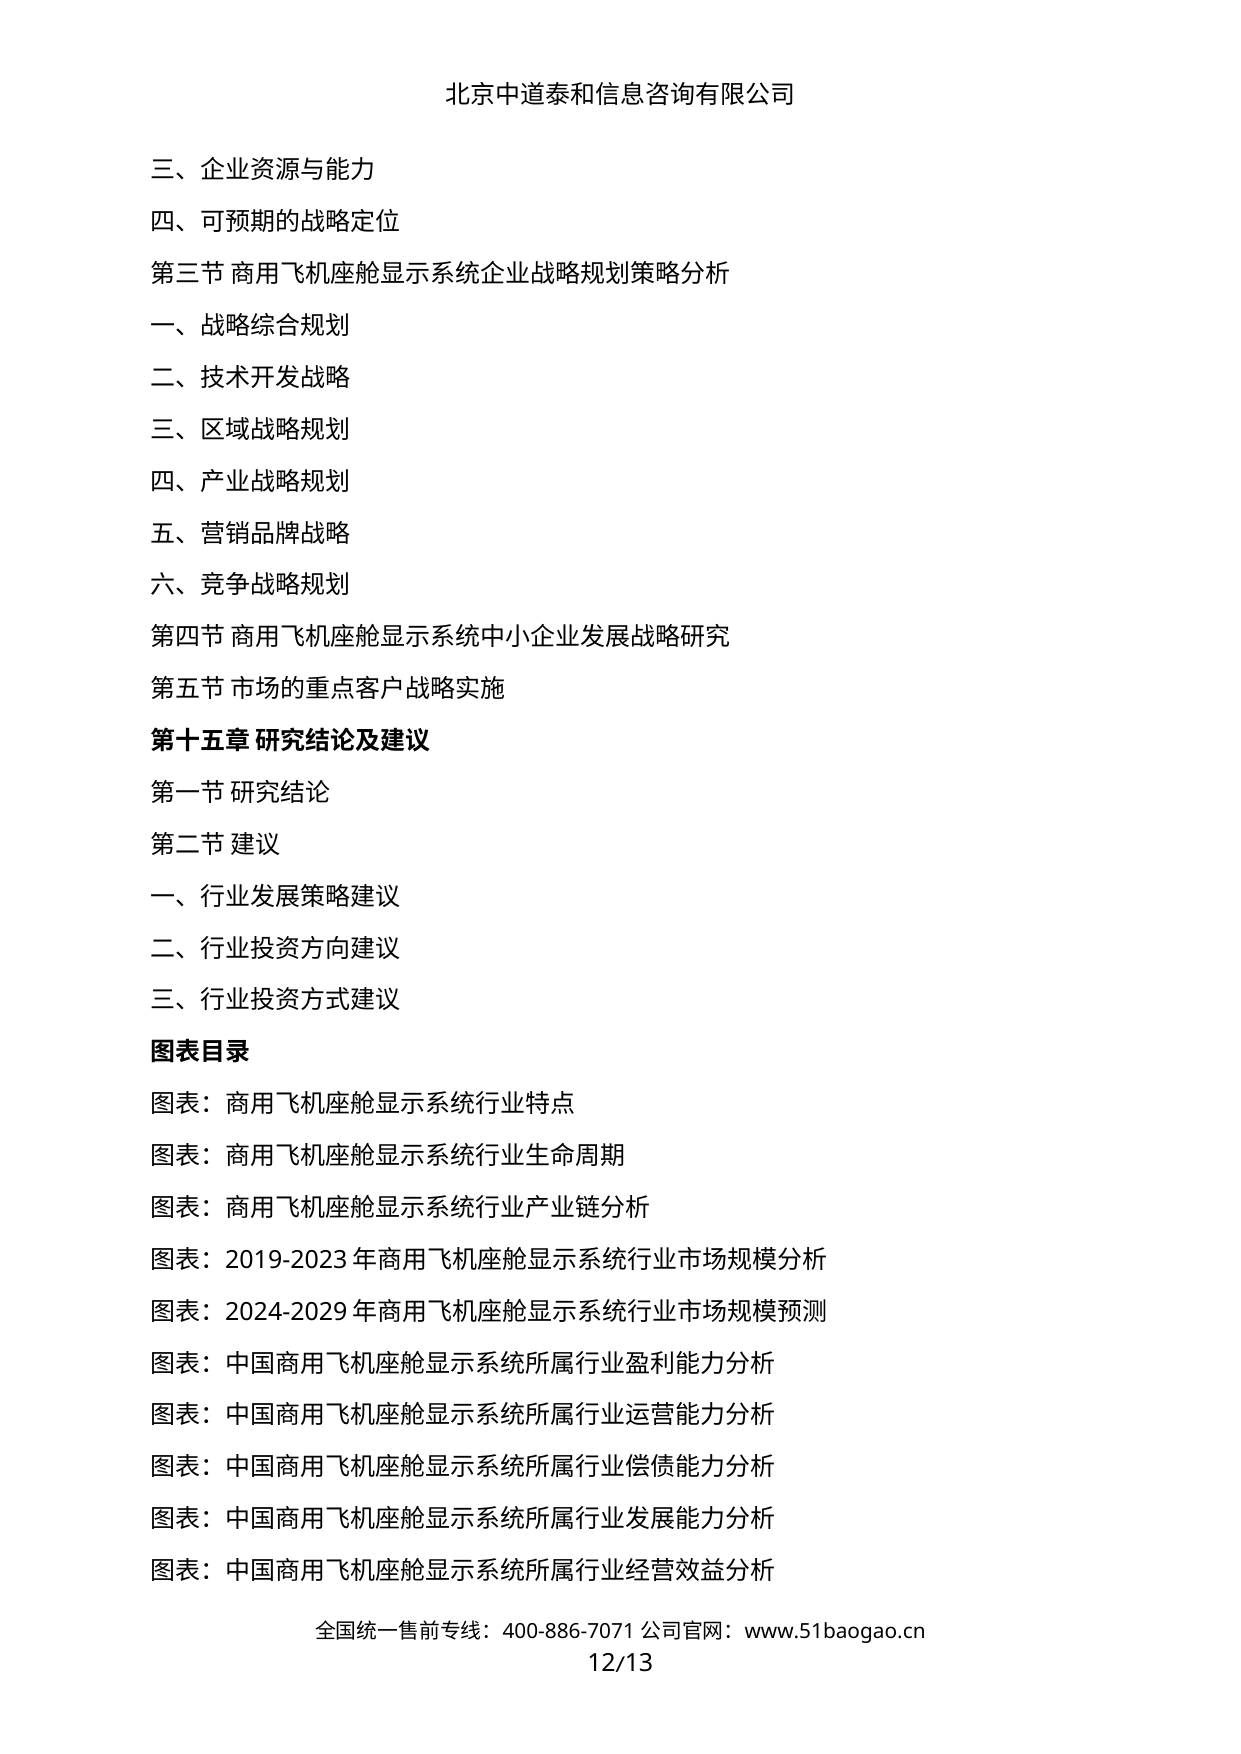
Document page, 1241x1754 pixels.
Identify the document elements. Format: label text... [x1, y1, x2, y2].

text 第一节 研究结论 [150, 772, 1090, 809]
text 一、战略综合规划 [150, 306, 1090, 342]
text 四、产业战略规划 [150, 461, 1090, 497]
text 图表：商用飞机座舱显示系统行业特点 [150, 1084, 1090, 1120]
text 第三节 商用飞机座舱显示系统企业战略规划策略分析 [150, 254, 1090, 290]
text 六、竞争战略规划 [150, 565, 1090, 601]
text 图表：中国商用飞机座舱显示系统所属行业经营效益分析 [150, 1551, 1090, 1587]
text 图表：中国商用飞机座舱显示系统所属行业偿债能力分析 [150, 1447, 1090, 1483]
text 二、行业投资方向建议 [150, 928, 1090, 964]
text 图表：中国商用飞机座舱显示系统所属行业盈利能力分析 [150, 1343, 1090, 1379]
text 第五节 市场的重点客户战略实施 [150, 669, 1090, 705]
text 第十五章 研究结论及建议 [150, 721, 1090, 757]
text 五、营销品牌战略 [150, 513, 1090, 549]
text 图表：中国商用飞机座舱显示系统所属行业发展能力分析 [150, 1499, 1090, 1535]
text 图表：中国商用飞机座舱显示系统所属行业运营能力分析 [150, 1395, 1090, 1431]
text 图表：2019-2023年商用飞机座舱显示系统行业市场规模分析 [150, 1239, 1090, 1276]
text 第四节 商用飞机座舱显示系统中小企业发展战略研究 [150, 617, 1090, 653]
text 图表目录 [150, 1032, 1090, 1068]
text 第二节 建议 [150, 824, 1090, 861]
text 图表：2024-2029年商用飞机座舱显示系统行业市场规模预测 [150, 1291, 1090, 1327]
text 三、区域战略规划 [150, 409, 1090, 446]
text 一、行业发展策略建议 [150, 876, 1090, 912]
text 三、企业资源与能力 [150, 150, 1090, 186]
text 图表：商用飞机座舱显示系统行业产业链分析 [150, 1187, 1090, 1224]
text 二、技术开发战略 [150, 357, 1090, 394]
text 四、可预期的战略定位 [150, 202, 1090, 238]
text 三、行业投资方式建议 [150, 980, 1090, 1016]
text 图表：商用飞机座舱显示系统行业生命周期 [150, 1136, 1090, 1172]
